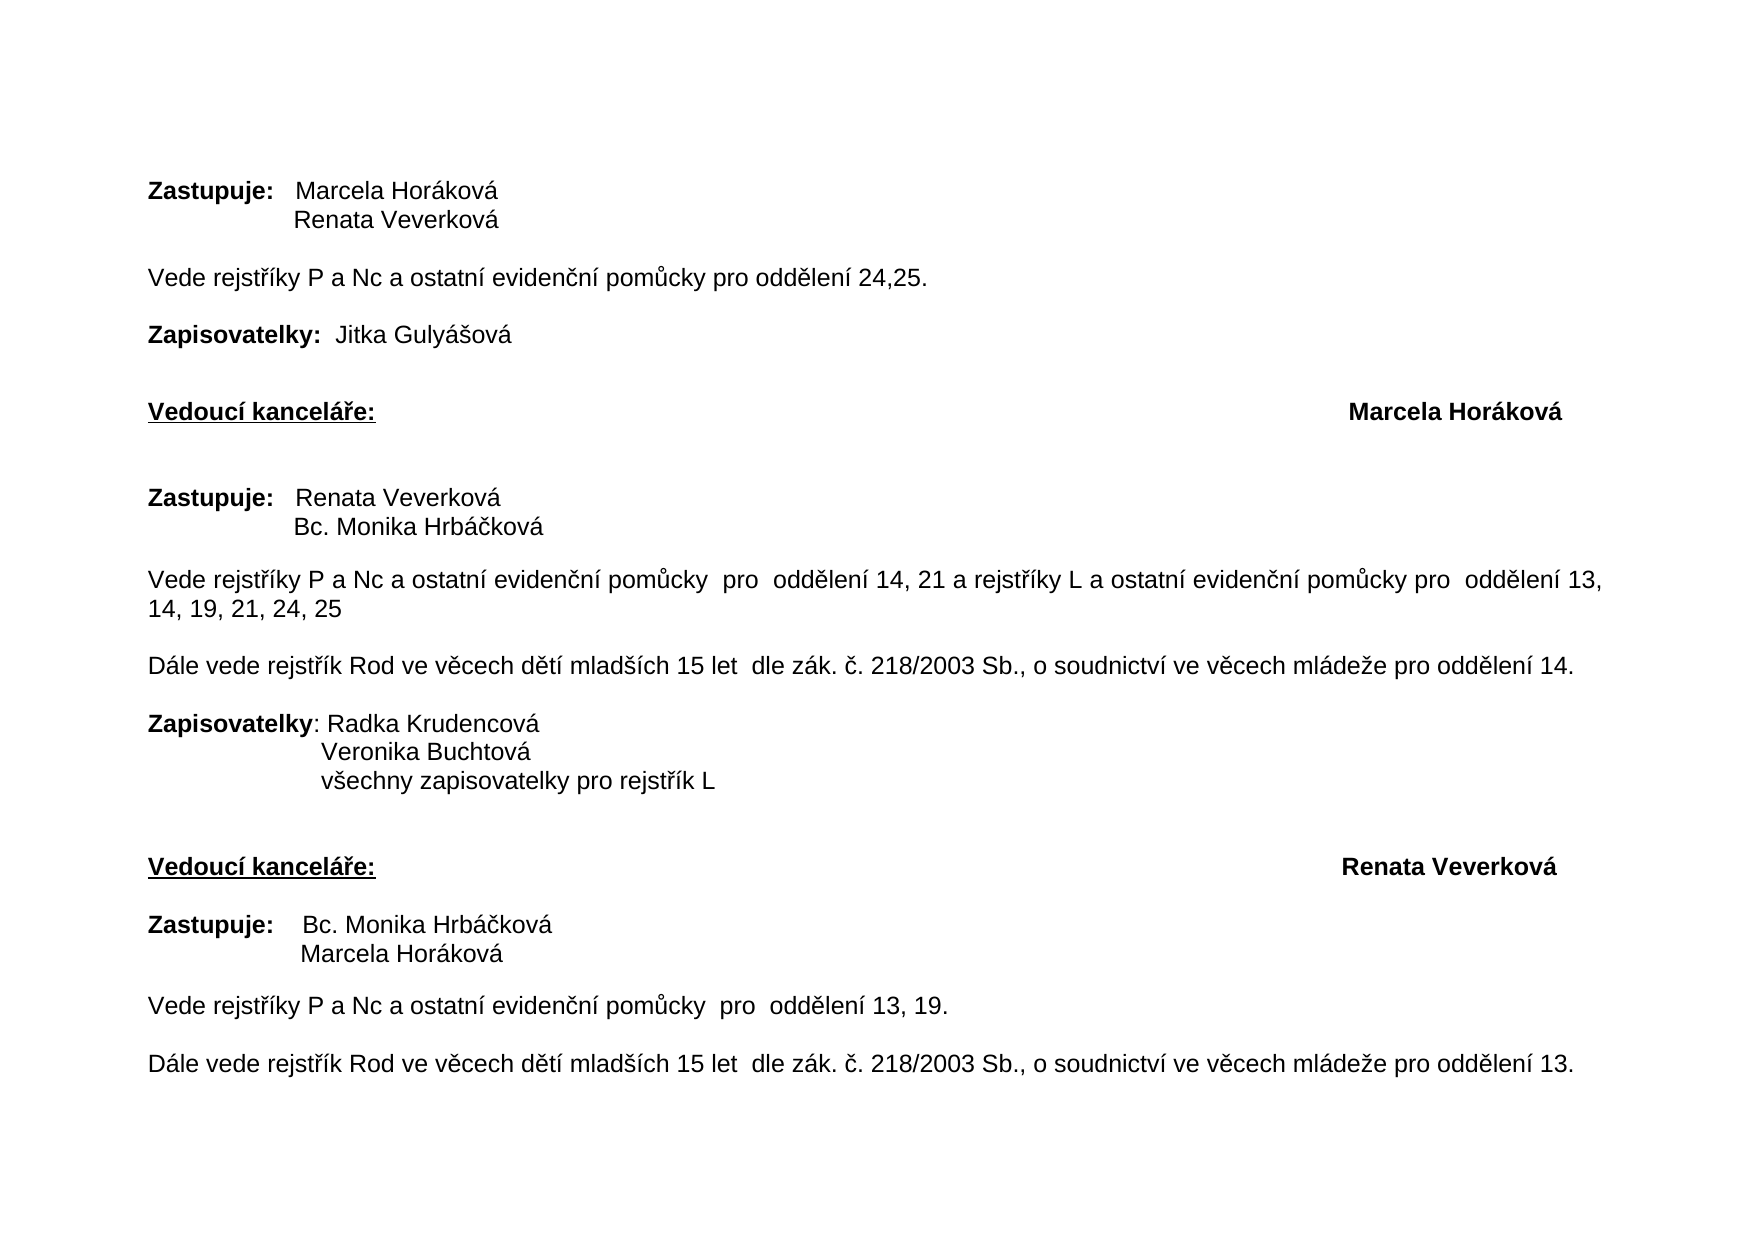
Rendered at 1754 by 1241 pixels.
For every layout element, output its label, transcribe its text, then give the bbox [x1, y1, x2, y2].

text Marcela Horáková [148, 938, 1606, 967]
text Vedoucí kanceláře: Renata Veverková [148, 852, 1606, 881]
text Zastupuje: Marcela Horáková [148, 176, 1606, 205]
text Vede rejstříky P a Nc a ostatní evidenční pomůcky pro oddělení 24,25. [148, 263, 1606, 291]
text Zapisovatelky: Jitka Gulyášová [148, 320, 1606, 349]
text Veronika Buchtová [148, 737, 1606, 766]
text Bc. Monika Hrbáčková [148, 512, 1606, 541]
text Vede rejstříky P a Nc a ostatní evidenční pomůcky pro oddělení 14, 21 a rejstříky L a ostatní evidenční pomůcky pro oddělení 13, 14, 19, 21, 24, 25 [148, 565, 1606, 622]
text Zapisovatelky: Radka Krudencová [148, 708, 1606, 737]
text Vedoucí kanceláře: Marcela Horáková [148, 397, 1606, 426]
text Dále vede rejstřík Rod ve věcech dětí mladších 15 let dle zák. č. 218/2003 Sb., o soudnictví ve věcech mládeže pro oddělení 13. [148, 1049, 1606, 1078]
text Zastupuje: Renata Veverková [148, 483, 1606, 512]
text Vede rejstříky P a Nc a ostatní evidenční pomůcky pro oddělení 13, 19. [148, 991, 1606, 1020]
text Zastupuje: Bc. Monika Hrbáčková [148, 910, 1606, 938]
text Dále vede rejstřík Rod ve věcech dětí mladších 15 let dle zák. č. 218/2003 Sb., o soudnictví ve věcech mládeže pro oddělení 14. [148, 651, 1606, 680]
text všechny zapisovatelky pro rejstřík L [148, 766, 1606, 795]
text Renata Veverková [148, 205, 1606, 234]
